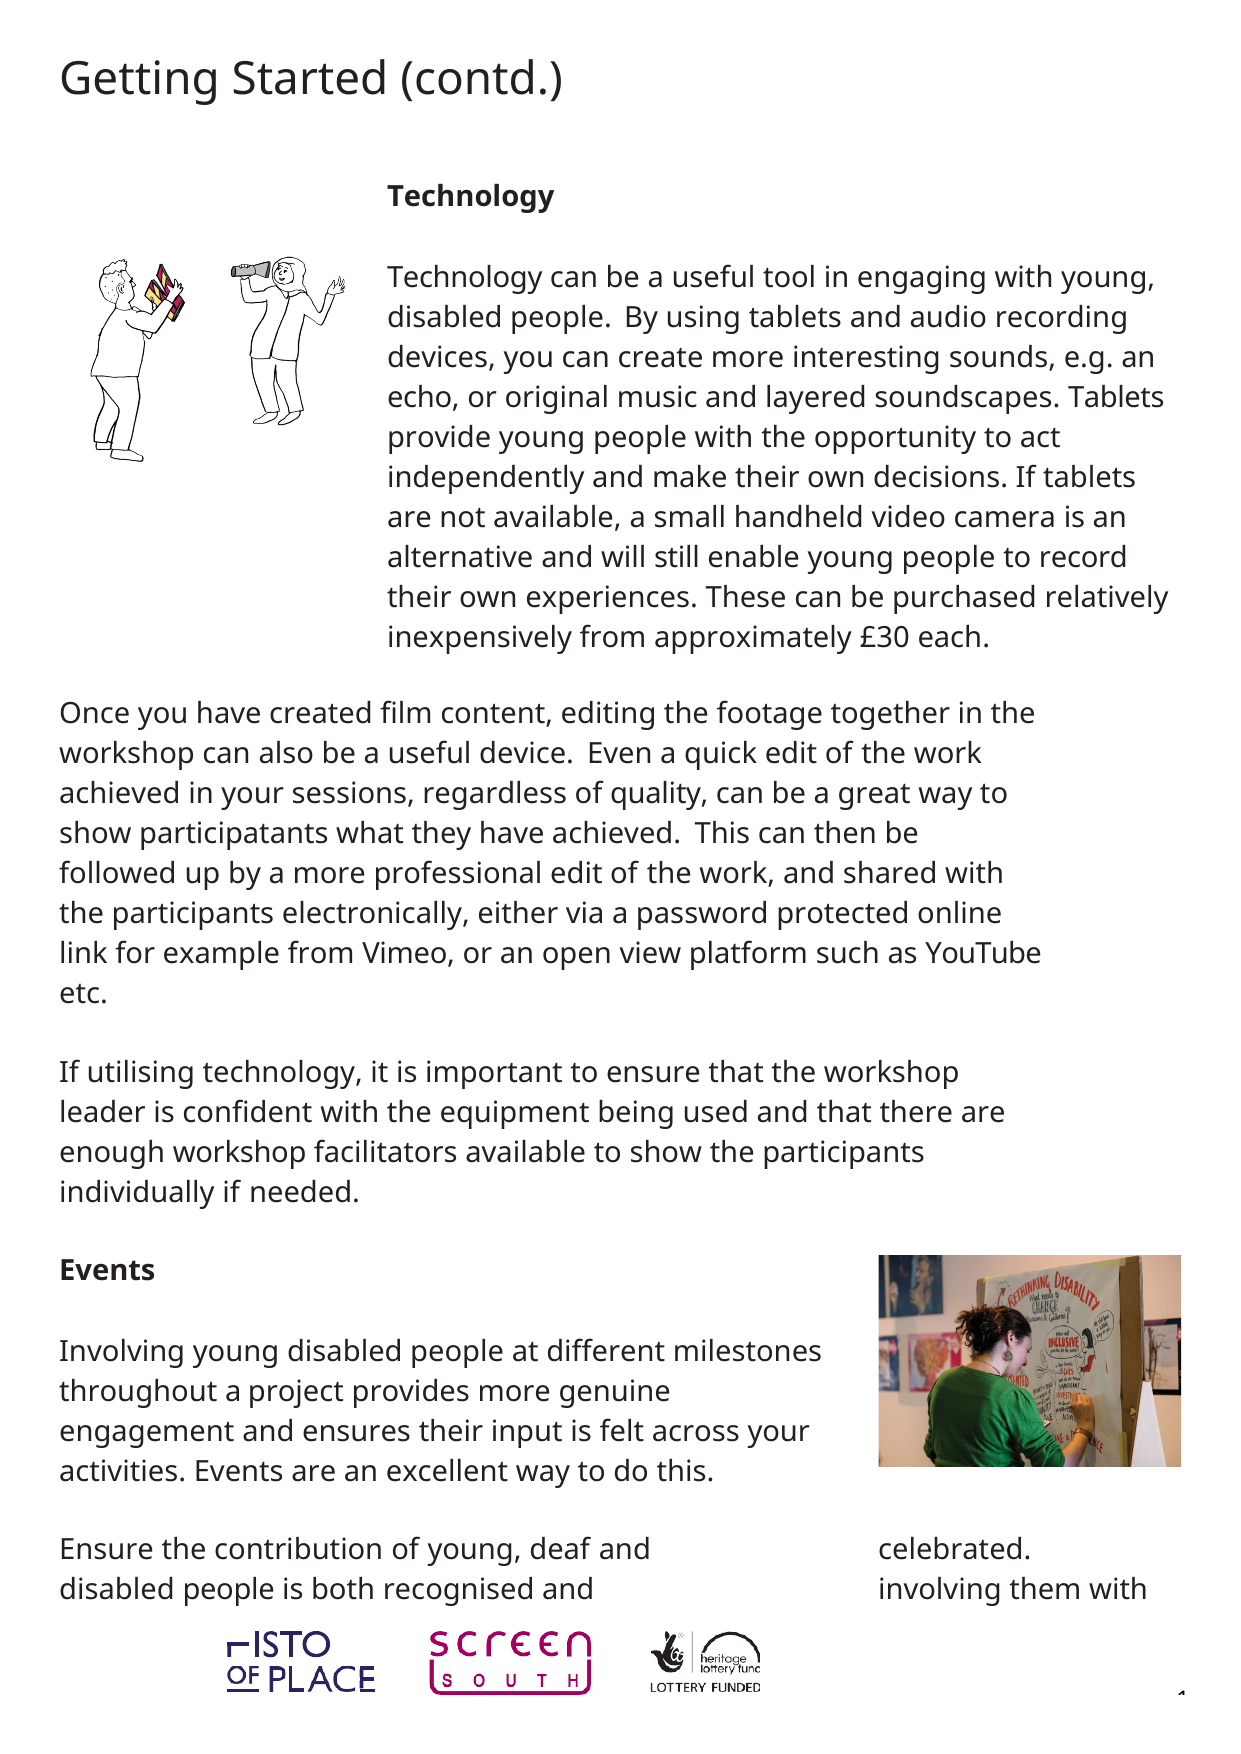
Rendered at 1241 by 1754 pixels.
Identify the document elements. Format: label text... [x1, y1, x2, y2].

text Technology can be a useful tool in engaging with young, disabled people. By using tablets and audio recording devices, you can create more interesting sounds, e.g. an echo, or original music and layered soundscapes. Tablets provide young people with the opportunity to act independently and make their own decisions. If tablets are not available, a small handheld video camera is an alternative and will still enable young people to record their own experiences. These can be purchased relatively inexpensively from approximately £30 each. [387, 256, 1181, 656]
text Involving young disabled people at different milestones throughout a project provides more genuine engagement and ensures their input is felt across your activities. Events are an excellent way to do this. [59, 1330, 852, 1490]
picture [227, 1666, 259, 1684]
picture [307, 1666, 356, 1692]
subtitle Events [59, 1250, 1198, 1289]
picture [90, 256, 345, 462]
picture [429, 1631, 591, 1695]
subtitle Technology [387, 175, 1198, 215]
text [59, 1528, 747, 1608]
subtitle Getting Started (contd.) [59, 46, 1198, 108]
picture [650, 1631, 760, 1692]
picture [878, 1255, 1182, 1467]
text Once you have created film content, editing the footage together in the workshop can also be a useful device. Even a quick edit of the work achieved in your sessions, regardless of quality, can be a great way to show participatants what they have achieved. This can then be followed up by a more professional edit of the work, and shared with the participants electronically, either via a password protected online link for example from Vimeo, or an open view platform such as YouTube etc. [59, 692, 1043, 1012]
text If utilising technology, it is important to ensure that the workshop leader is confident with the equipment being used and that there are enough workshop facilitators available to show the participants individually if needed. [59, 1052, 1018, 1211]
picture [269, 1666, 286, 1692]
